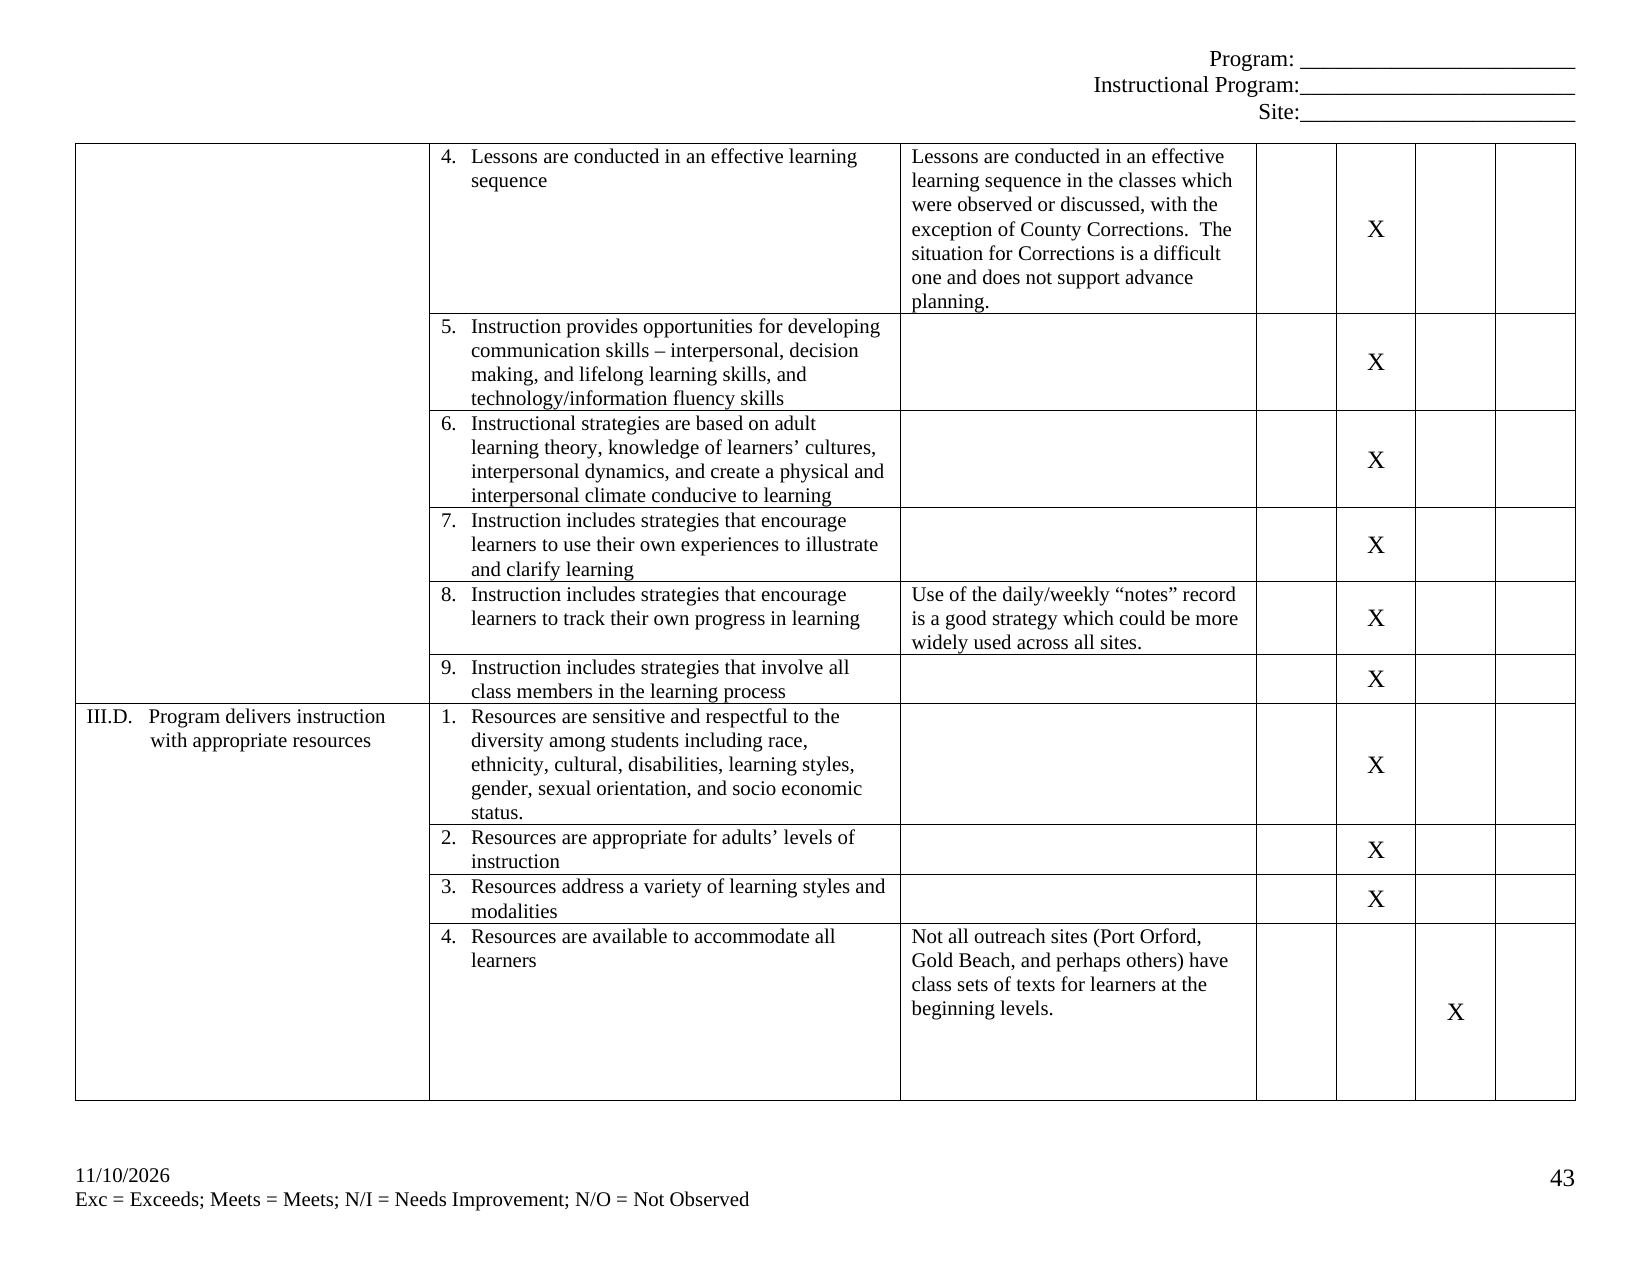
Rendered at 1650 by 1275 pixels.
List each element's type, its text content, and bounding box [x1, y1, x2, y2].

table_cell [1496, 655, 1575, 703]
table_cell Resources are sensitive and respectful to the diversity among students including race, ethnicity, cultural, disabilities, learning styles, gender, sexual orientation, and socio economic status. [430, 704, 900, 824]
table_cell Use of the daily/weekly “notes” record is a good strategy which could be more widely used across all sites. [901, 582, 1256, 654]
table_cell [1257, 924, 1336, 1100]
table_cell Instruction provides opportunities for developing communication skills – interpersonal, decision making, and lifelong learning skills, and technology/information fluency skills [430, 314, 900, 410]
table_cell X [1337, 411, 1415, 507]
table_cell [1416, 314, 1495, 410]
table_cell [1416, 411, 1495, 507]
table_cell [1257, 655, 1336, 703]
table_cell X [1337, 704, 1415, 824]
table_cell X [1337, 875, 1415, 923]
table_cell [1257, 582, 1336, 654]
table_cell [1257, 825, 1336, 873]
table_cell [1496, 875, 1575, 923]
table_cell [1257, 144, 1336, 313]
table_cell Not all outreach sites (Port Orford, Gold Beach, and perhaps others) have class sets of texts for learners at the beginning levels. [901, 924, 1256, 1100]
table_cell [1496, 508, 1575, 581]
table_cell Resources are available to accommodate all learners [430, 924, 900, 1100]
table_cell [1257, 314, 1336, 410]
table_cell Lessons are conducted in an effective learning sequence in the classes which were observed or discussed, with the exception of County Corrections. The situation for Corrections is a difficult one and does not support advance planning. [901, 144, 1256, 313]
table_cell [1257, 411, 1336, 507]
table_cell [901, 875, 1256, 923]
table_cell [1257, 704, 1336, 824]
table_cell [1257, 508, 1336, 581]
table_cell X [1337, 655, 1415, 703]
table_cell Instruction includes strategies that encourage learners to track their own progress in learning [430, 582, 900, 654]
table_cell [1496, 582, 1575, 654]
table_cell [901, 825, 1256, 873]
table_cell [1496, 314, 1575, 410]
table_cell X [1337, 144, 1415, 313]
table_cell III.D. Program delivers instruction with appropriate resources [76, 704, 429, 1100]
table_cell Instructional strategies are based on adult learning theory, knowledge of learners’ cultures, interpersonal dynamics, and create a physical and interpersonal climate conducive to learning [430, 411, 900, 507]
table_cell Resources are appropriate for adults’ levels of instruction [430, 825, 900, 873]
table_cell Lessons are conducted in an effective learning sequence [430, 144, 900, 313]
table_cell [1496, 411, 1575, 507]
table_cell [1337, 924, 1415, 1100]
table_cell [1416, 508, 1495, 581]
table_cell [1257, 875, 1336, 923]
table_cell [1416, 144, 1495, 313]
table_cell X [1337, 508, 1415, 581]
table_cell [901, 314, 1256, 410]
table_cell Instruction includes strategies that encourage learners to use their own experiences to illustrate and clarify learning [430, 508, 900, 581]
table_cell [901, 411, 1256, 507]
table_cell [1496, 704, 1575, 824]
table_cell Instruction includes strategies that involve all class members in the learning process [430, 655, 900, 703]
table_cell [1416, 704, 1495, 824]
table_cell X [1337, 582, 1415, 654]
table_cell [1416, 825, 1495, 873]
table_cell [1416, 875, 1495, 923]
table_cell [1416, 655, 1495, 703]
table_cell [901, 655, 1256, 703]
table_cell [901, 508, 1256, 581]
table_cell [1416, 582, 1495, 654]
table_cell [1496, 825, 1575, 873]
table_cell [1496, 144, 1575, 313]
table_cell Resources address a variety of learning styles and modalities [430, 875, 900, 923]
table_cell X [1337, 314, 1415, 410]
table_cell X [1416, 924, 1495, 1100]
table_cell X [1337, 825, 1415, 873]
table_cell [901, 704, 1256, 824]
table_cell [1496, 924, 1575, 1100]
